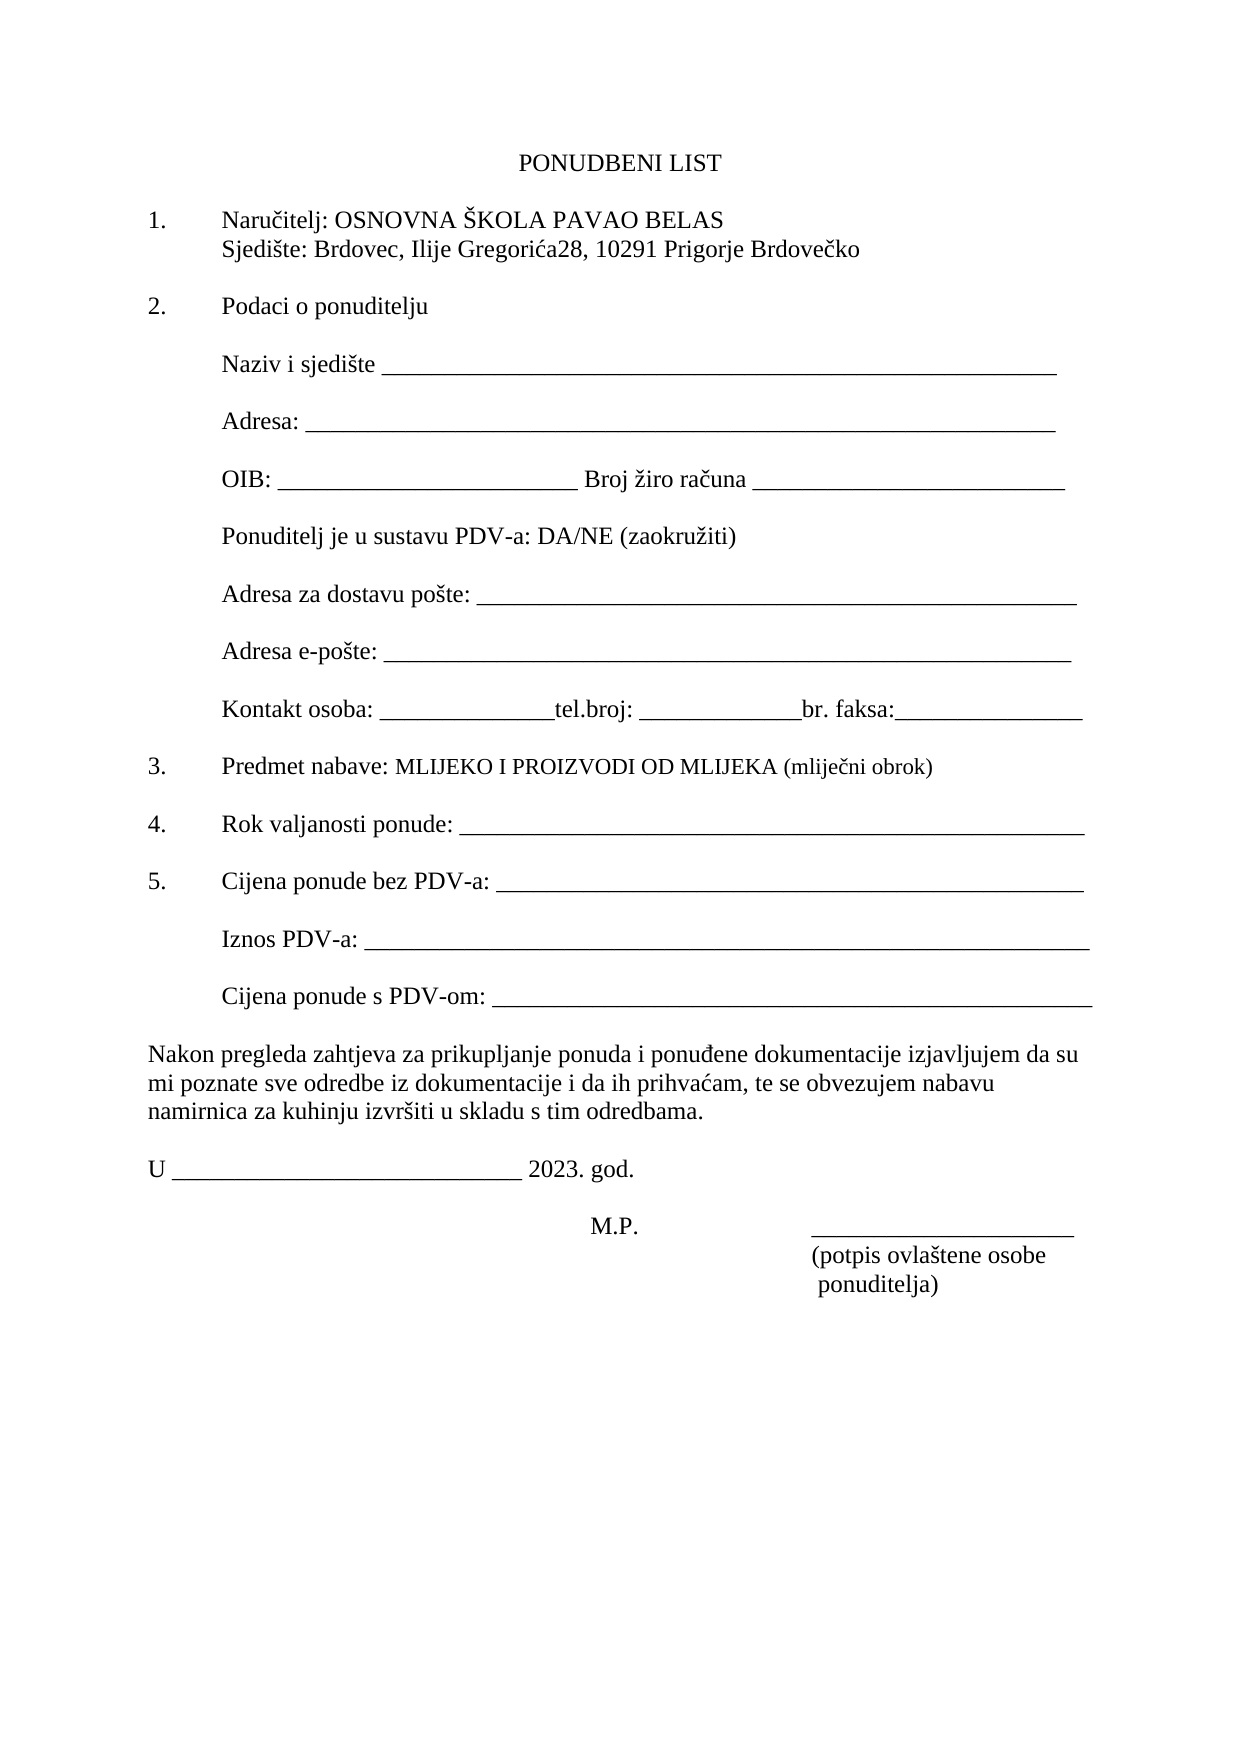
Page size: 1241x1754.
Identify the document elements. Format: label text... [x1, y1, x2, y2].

text U ____________________________ 2023. god. [148, 1154, 1093, 1183]
text Ponuditelj je u sustavu PDV-a: DA/NE (zaokružiti) [148, 521, 1093, 550]
text OIB: ________________________ Broj žiro računa _________________________ [148, 464, 1093, 493]
text (potpis ovlaštene osobe [148, 1240, 1093, 1269]
text 2. Podaci o ponuditelju [148, 291, 1093, 320]
text M.P. _____________________ [148, 1211, 1093, 1240]
text PONUDBENI LIST [148, 148, 1093, 176]
text 3. Predmet nabave: MLIJEKO I PROIZVODI OD MLIJEKA (mliječni obrok) [148, 751, 1093, 780]
text Adresa: ____________________________________________________________ [148, 406, 1093, 435]
text 5. Cijena ponude bez PDV-a: _______________________________________________ [148, 866, 1093, 895]
text Adresa za dostavu pošte: ________________________________________________ [148, 579, 1093, 608]
text Iznos PDV-a: __________________________________________________________ [148, 924, 1093, 953]
text Sjedište: Brdovec, Ilije Gregorića28, 10291 Prigorje Brdovečko [148, 234, 1093, 263]
text Adresa e-pošte: _______________________________________________________ [148, 636, 1093, 665]
text Cijena ponude s PDV-om: ________________________________________________ [148, 981, 1093, 1010]
text Naziv i sjedište ______________________________________________________ [148, 349, 1093, 378]
text Nakon pregleda zahtjeva za prikupljanje ponuda i ponuđene dokumentacije izjavljujem da su mi poznate sve odredbe iz dokumentacije i da ih prihvaćam, te se obvezujem nabavu namirnica za kuhinju izvršiti u skladu s tim odredbama. [148, 1039, 1093, 1125]
text 1. Naručitelj: OSNOVNA ŠKOLA PAVAO BELAS [148, 205, 1093, 234]
text 4. Rok valjanosti ponude: __________________________________________________ [148, 809, 1093, 838]
text Kontakt osoba: ______________tel.broj: _____________br. faksa:_______________ [148, 694, 1093, 723]
text ponuditelja) [148, 1269, 1093, 1298]
